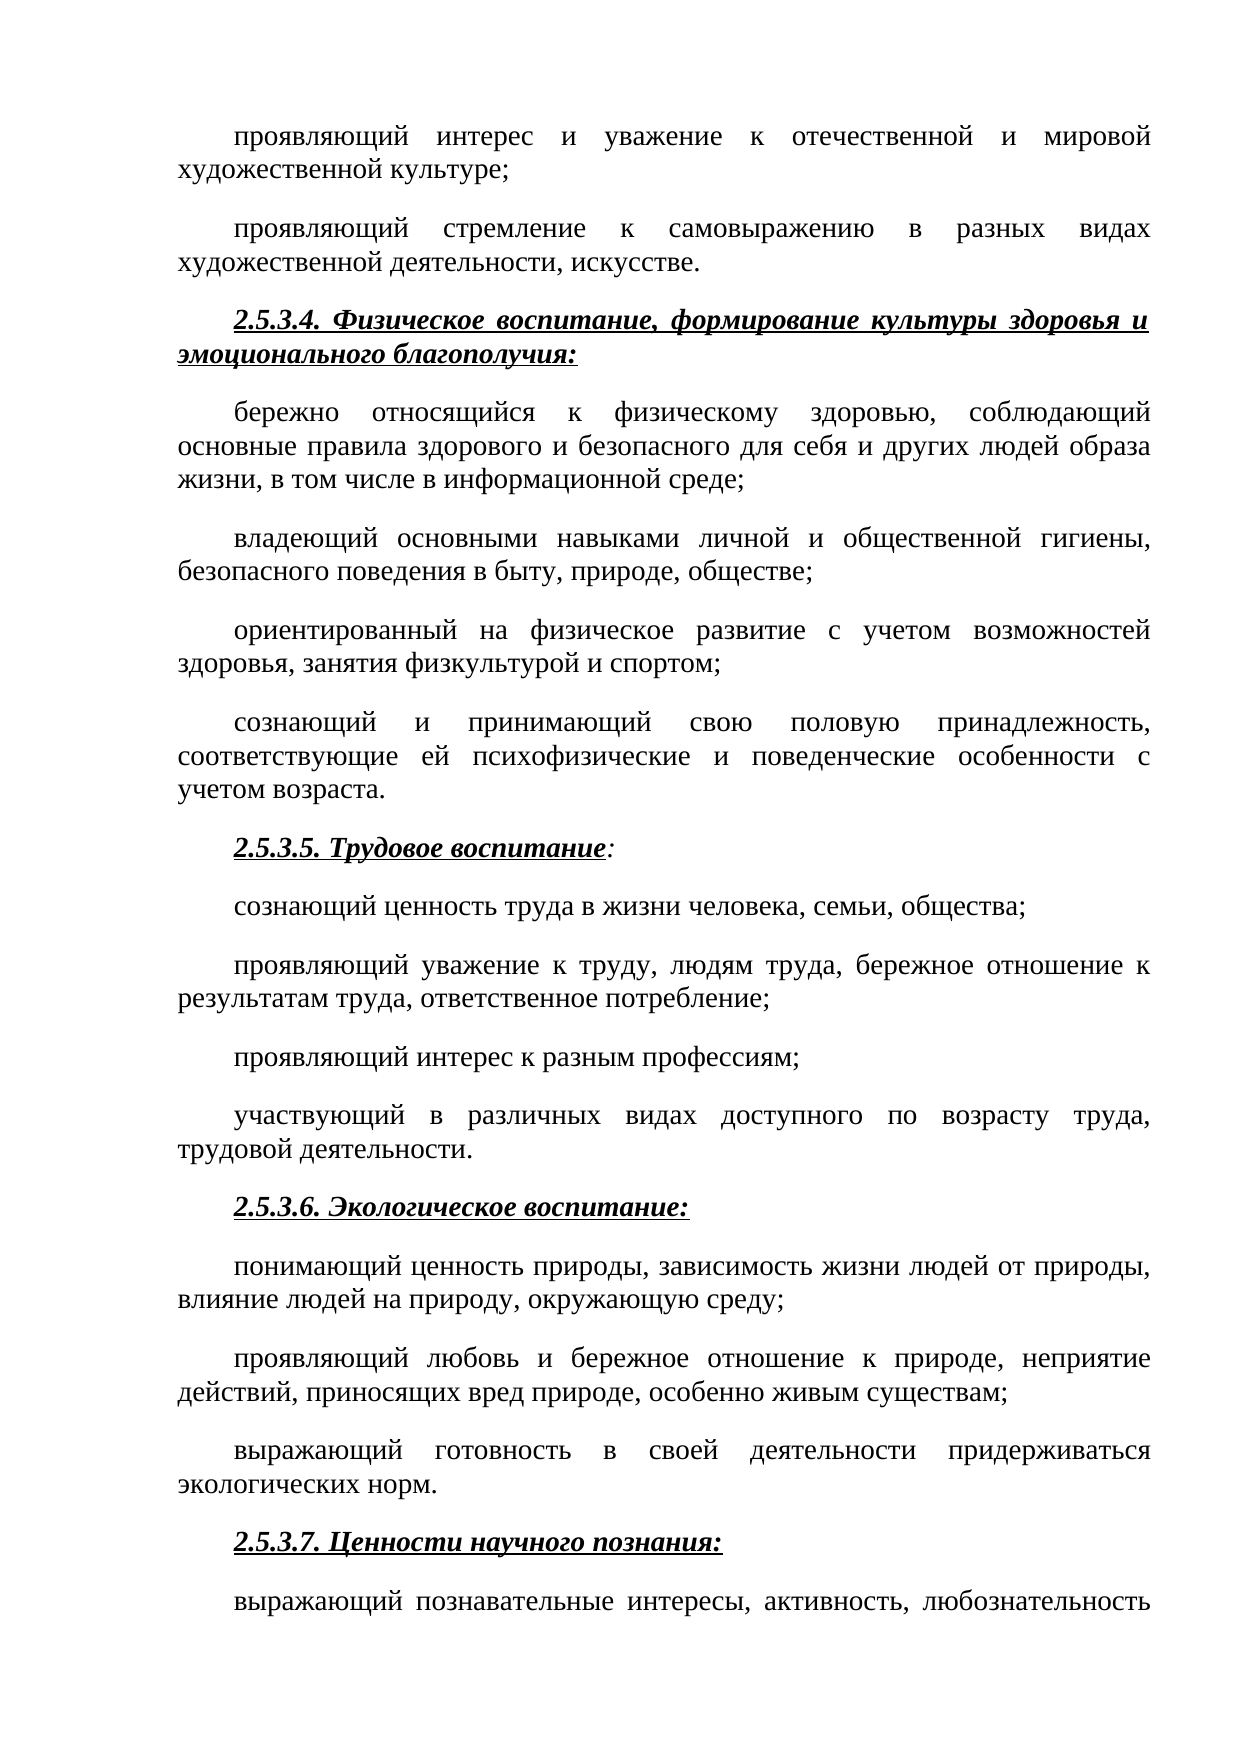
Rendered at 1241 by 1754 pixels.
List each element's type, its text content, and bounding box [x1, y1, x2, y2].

text сознающий и принимающий свою половую принадлежность, соответствующие ей психофизические и поведенческие особенности с учетом возраста. [177, 704, 1152, 805]
text проявляющий интерес к разным профессиям; [177, 1039, 1152, 1072]
text ориентированный на физическое развитие с учетом возможностей здоровья, занятия физкультурой и спортом; [177, 612, 1152, 679]
text владеющий основными навыками личной и общественной гигиены, безопасного поведения в быту, природе, обществе; [177, 520, 1152, 587]
text выражающий готовность в своей деятельности придерживаться экологических норм. [177, 1432, 1152, 1499]
text проявляющий интерес и уважение к отечественной и мировой художественной культуре; [177, 118, 1152, 185]
text 2.5.3.5. Трудовое воспитание: [177, 830, 1152, 863]
text проявляющий уважение к труду, людям труда, бережное отношение к результатам труда, ответственное потребление; [177, 947, 1152, 1014]
text 2.5.3.6. Экологическое воспитание: [177, 1189, 1152, 1223]
text проявляющий любовь и бережное отношение к природе, неприятие действий, приносящих вред природе, особенно живым существам; [177, 1340, 1152, 1407]
text понимающий ценность природы, зависимость жизни людей от природы, влияние людей на природу, окружающую среду; [177, 1248, 1152, 1315]
text проявляющий стремление к самовыражению в разных видах художественной деятельности, искусстве. [177, 210, 1152, 277]
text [177, 1583, 1152, 1616]
text 2.5.3.7. Ценности научного познания: [177, 1524, 1152, 1558]
text участвующий в различных видах доступного по возрасту труда, трудовой деятельности. [177, 1097, 1152, 1164]
text 2.5.3.4. Физическое воспитание, формирование культуры здоровья и эмоционального благополучия: [177, 302, 1152, 369]
text бережно относящийся к физическому здоровью, соблюдающий основные правила здорового и безопасного для себя и других людей образа жизни, в том числе в информационной среде; [177, 394, 1152, 495]
text сознающий ценность труда в жизни человека, семьи, общества; [177, 888, 1152, 922]
